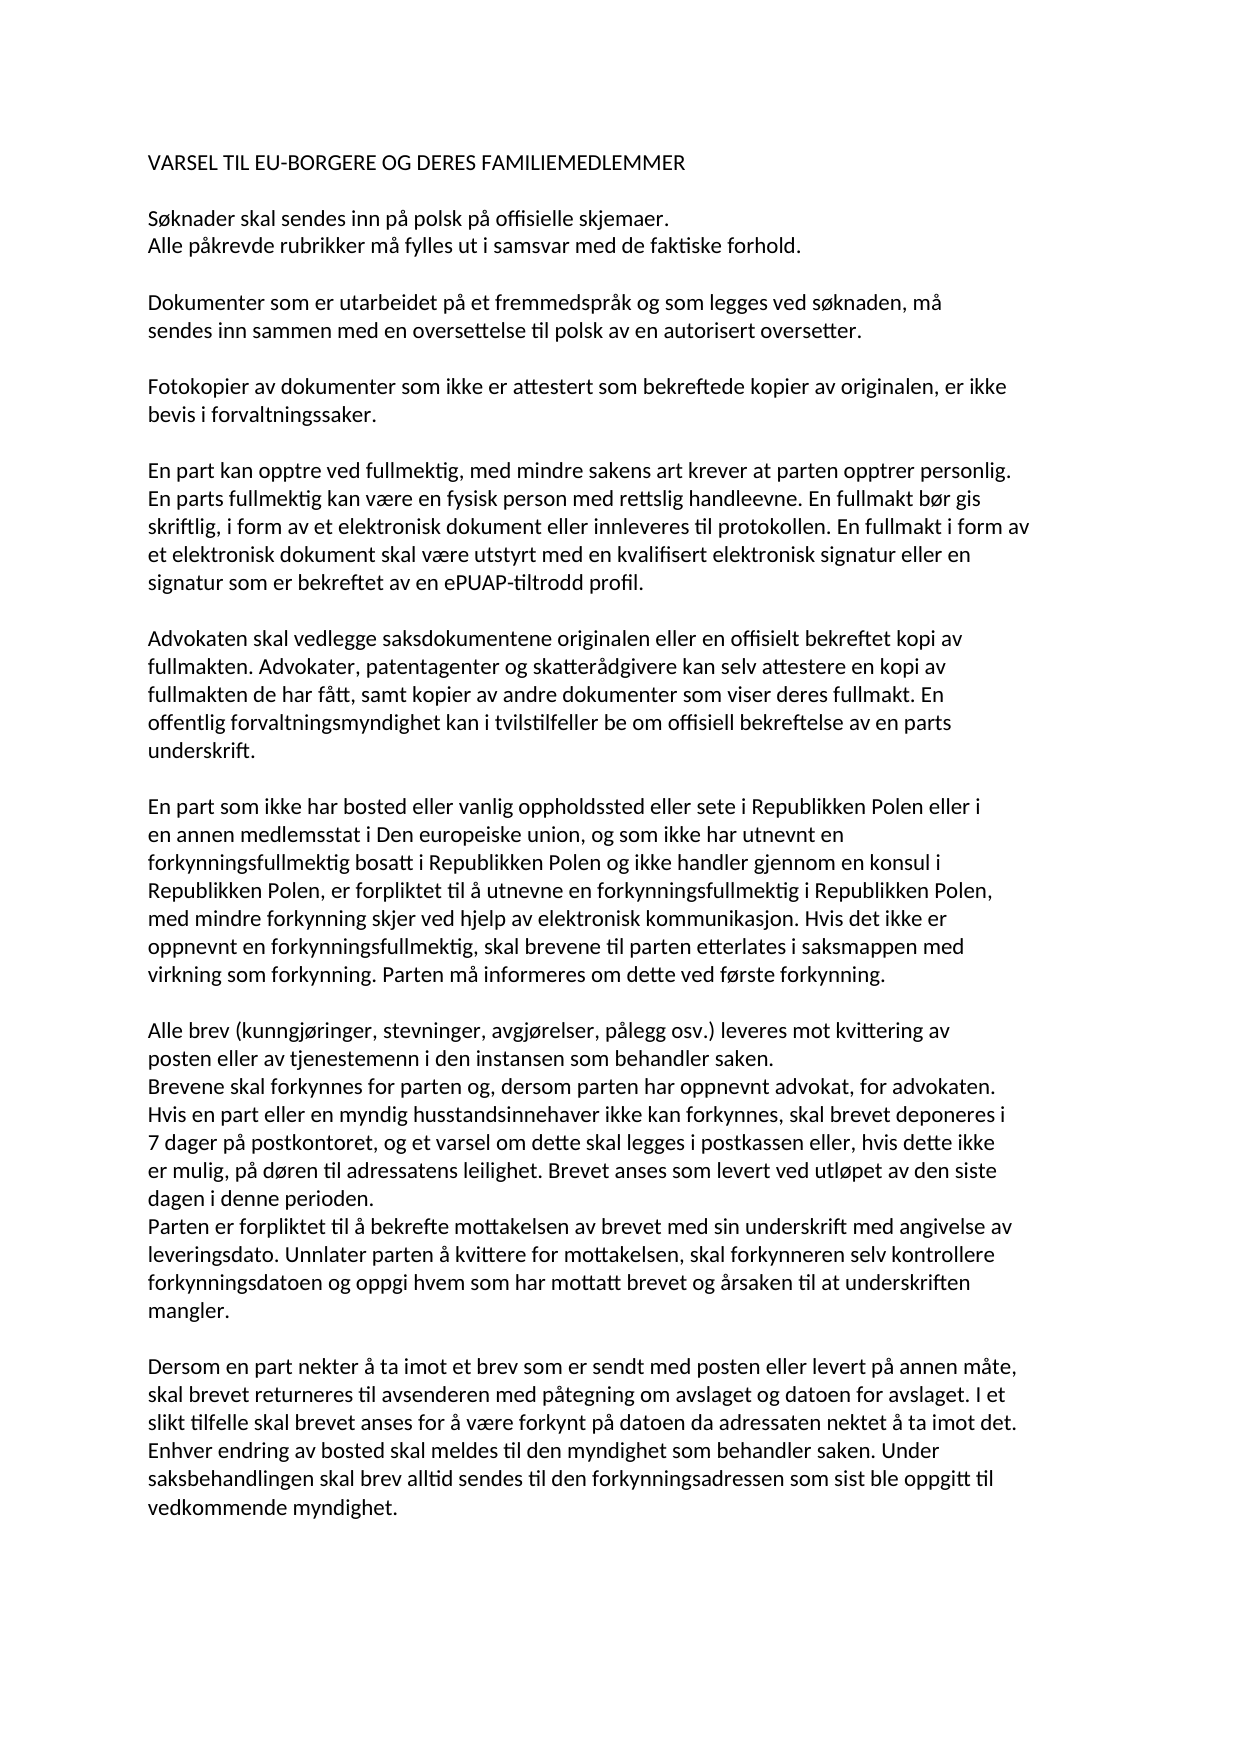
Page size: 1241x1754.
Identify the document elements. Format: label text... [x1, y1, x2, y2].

text dagen i denne perioden. [148, 1184, 1093, 1212]
text fullmakten. Advokater, patentagenter og skatterådgivere kan selv attestere en kopi av [148, 652, 1093, 680]
text Fotokopier av dokumenter som ikke er attestert som bekreftede kopier av originalen, er ikke [148, 372, 1093, 400]
text skriftlig, i form av et elektronisk dokument eller innleveres til protokollen. En fullmakt i form av [148, 512, 1093, 540]
text er mulig, på døren til adressatens leilighet. Brevet anses som levert ved utløpet av den siste [148, 1156, 1093, 1184]
text posten eller av tjenestemenn i den instansen som behandler saken. [148, 1044, 1093, 1072]
text vedkommende myndighet. [148, 1493, 1093, 1521]
text mangler. [148, 1296, 1093, 1324]
text Dokumenter som er utarbeidet på et fremmedspråk og som legges ved søknaden, må [148, 288, 1093, 316]
text skal brevet returneres til avsenderen med påtegning om avslaget og datoen for avslaget. I et [148, 1381, 1093, 1408]
text Parten er forpliktet til å bekrefte mottakelsen av brevet med sin underskrift med angivelse av [148, 1212, 1093, 1240]
text En part kan opptre ved fullmektig, med mindre sakens art krever at parten opptrer personlig. [148, 456, 1093, 484]
text Republikken Polen, er forpliktet til å utnevne en forkynningsfullmektig i Republikken Polen, [148, 876, 1093, 904]
text bevis i forvaltningssaker. [148, 400, 1093, 428]
text med mindre forkynning skjer ved hjelp av elektronisk kommunikasjon. Hvis det ikke er [148, 904, 1093, 932]
text sendes inn sammen med en oversettelse til polsk av en autorisert oversetter. [148, 316, 1093, 344]
text et elektronisk dokument skal være utstyrt med en kvalifisert elektronisk signatur eller en [148, 540, 1093, 568]
text Hvis en part eller en myndig husstandsinnehaver ikke kan forkynnes, skal brevet deponeres i [148, 1100, 1093, 1128]
text Advokaten skal vedlegge saksdokumentene originalen eller en offisielt bekreftet kopi av [148, 624, 1093, 652]
text forkynningsfullmektig bosatt i Republikken Polen og ikke handler gjennom en konsul i [148, 848, 1093, 876]
text Brevene skal forkynnes for parten og, dersom parten har oppnevnt advokat, for advokaten. [148, 1072, 1093, 1100]
text slikt tilfelle skal brevet anses for å være forkynt på datoen da adressaten nektet å ta imot det. [148, 1408, 1093, 1437]
text 7 dager på postkontoret, og et varsel om dette skal legges i postkassen eller, hvis dette ikke [148, 1128, 1093, 1156]
text Søknader skal sendes inn på polsk på offisielle skjemaer. [148, 204, 1093, 232]
text fullmakten de har fått, samt kopier av andre dokumenter som viser deres fullmakt. En [148, 680, 1093, 708]
text Alle brev (kunngjøringer, stevninger, avgjørelser, pålegg osv.) leveres mot kvittering av [148, 1016, 1093, 1044]
text saksbehandlingen skal brev alltid sendes til den forkynningsadressen som sist ble oppgitt til [148, 1464, 1093, 1493]
text leveringsdato. Unnlater parten å kvittere for mottakelsen, skal forkynneren selv kontrollere [148, 1240, 1093, 1268]
text virkning som forkynning. Parten må informeres om dette ved første forkynning. [148, 960, 1093, 988]
text En parts fullmektig kan være en fysisk person med rettslig handleevne. En fullmakt bør gis [148, 484, 1093, 512]
text VARSEL TIL EU-BORGERE OG DERES FAMILIEMEDLEMMER [148, 148, 1093, 176]
text forkynningsdatoen og oppgi hvem som har mottatt brevet og årsaken til at underskriften [148, 1268, 1093, 1296]
text signatur som er bekreftet av en ePUAP-tiltrodd profil. [148, 568, 1093, 596]
text Alle påkrevde rubrikker må fylles ut i samsvar med de faktiske forhold. [148, 232, 1093, 260]
text Dersom en part nekter å ta imot et brev som er sendt med posten eller levert på annen måte, [148, 1352, 1093, 1381]
text offentlig forvaltningsmyndighet kan i tvilstilfeller be om offisiell bekreftelse av en parts [148, 708, 1093, 736]
text Enhver endring av bosted skal meldes til den myndighet som behandler saken. Under [148, 1437, 1093, 1464]
text en annen medlemsstat i Den europeiske union, og som ikke har utnevnt en [148, 820, 1093, 848]
text oppnevnt en forkynningsfullmektig, skal brevene til parten etterlates i saksmappen med [148, 932, 1093, 960]
text underskrift. [148, 736, 1093, 764]
text En part som ikke har bosted eller vanlig oppholdssted eller sete i Republikken Polen eller i [148, 792, 1093, 820]
